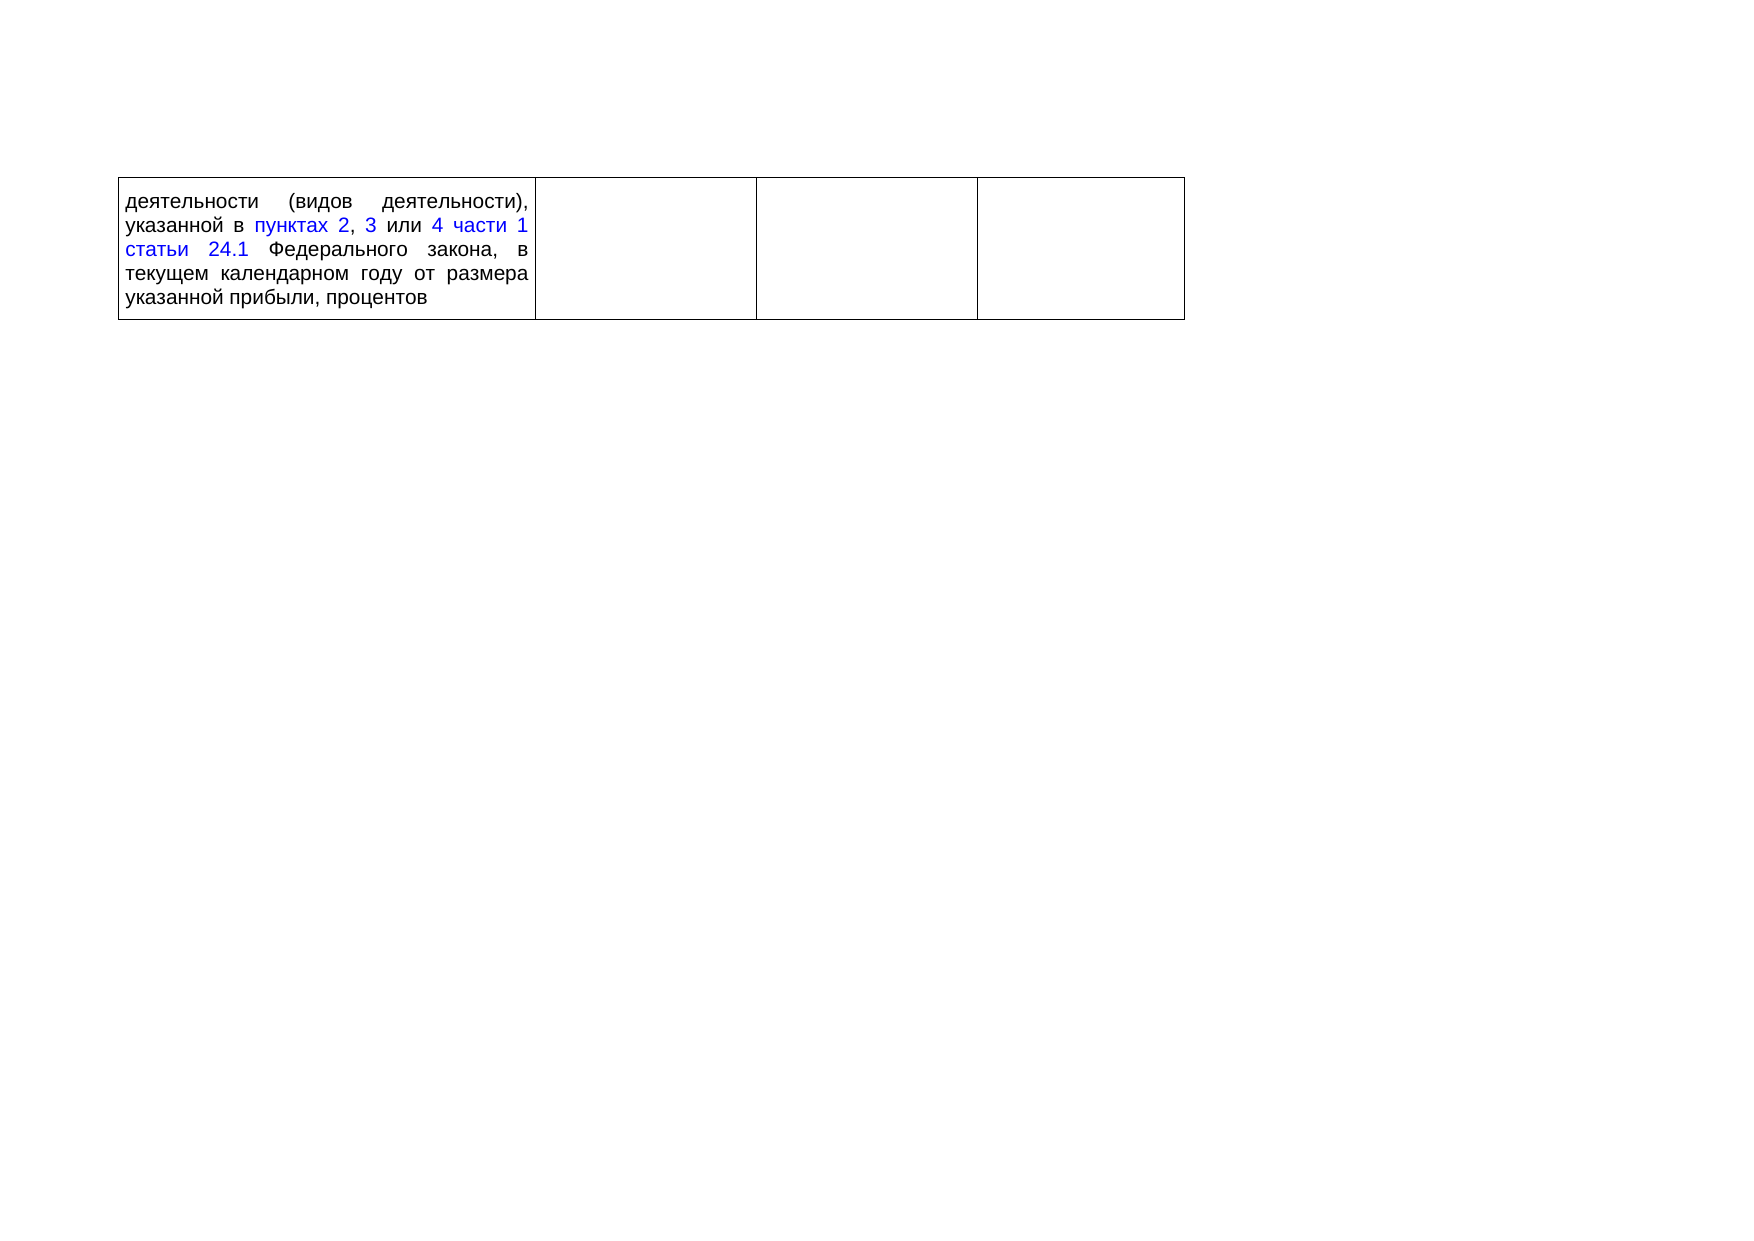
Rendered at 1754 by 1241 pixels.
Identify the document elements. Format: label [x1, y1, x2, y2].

table_cell [119, 178, 535, 319]
table_cell [536, 178, 756, 319]
table_cell [978, 178, 1184, 319]
table_cell [757, 178, 977, 319]
